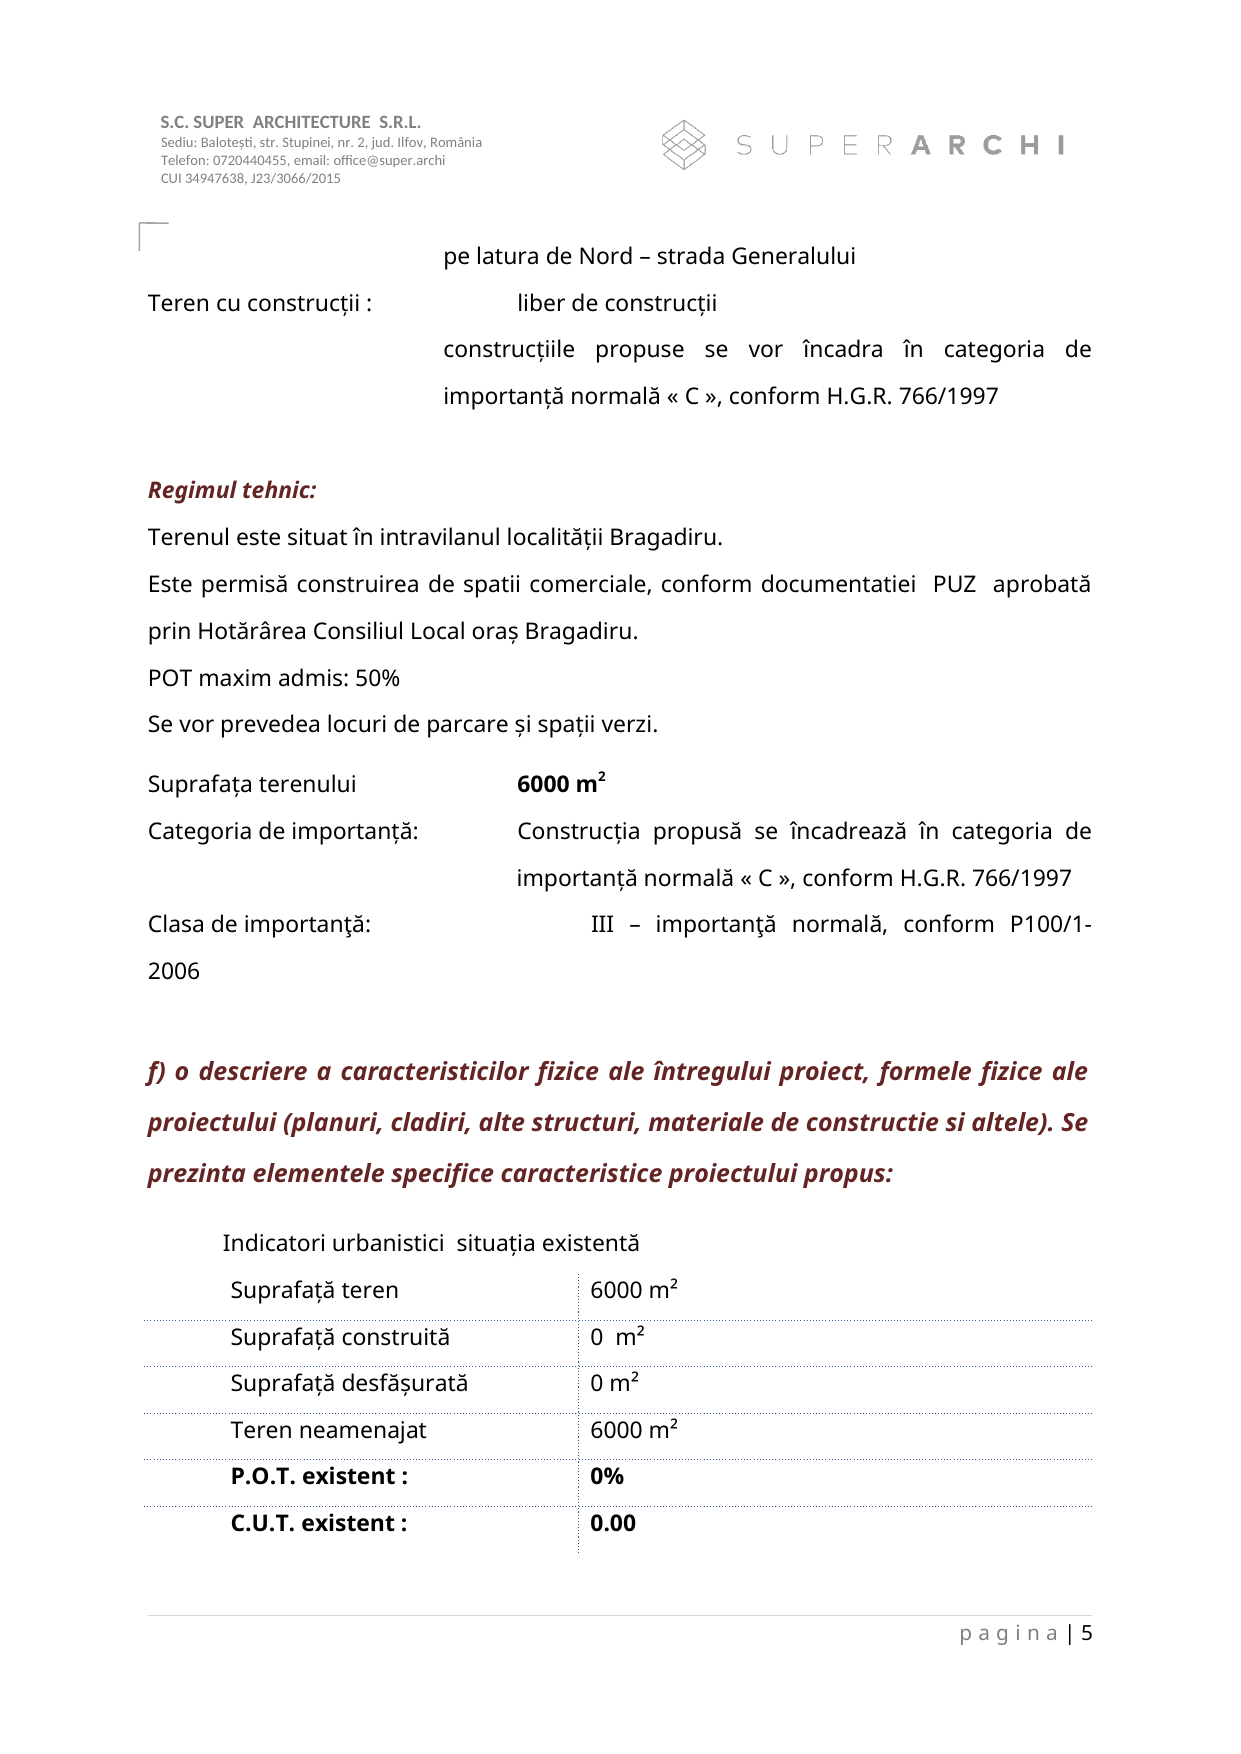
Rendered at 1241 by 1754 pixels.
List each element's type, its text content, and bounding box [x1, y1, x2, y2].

text Teren cu construcţii : liber de construcții [148, 286, 1092, 318]
text Suprafaţa terenului 6000 m2 [148, 768, 1092, 799]
table_cell C.U.T. existent : [144, 1506, 579, 1552]
text Terenul este situat în intravilanul localității Bragadiru. [148, 521, 1092, 552]
text f) o descriere a caracteristicilor fizice ale întregului proiect, formele fizice ale proiectului (planuri, cladiri, alte structuri, materiale de constructie si altele). Se prezinta elementele specifice caracteristice proiectului propus: [148, 1053, 1092, 1189]
table_header 6000 m² [579, 1274, 1092, 1319]
text Regimul tehnic: [148, 474, 1092, 505]
table_cell 0 m² [579, 1320, 1092, 1366]
table_cell Suprafață construită [144, 1320, 579, 1366]
table_cell 0 m² [579, 1366, 1092, 1413]
table_cell 0% [579, 1459, 1092, 1506]
table_cell Suprafață desfășurată [144, 1366, 579, 1413]
table_cell Teren neamenajat [144, 1413, 579, 1459]
text Clasa de importanţă: III – importanţă normală, conform P100/1-2006 [148, 908, 1092, 986]
text Se vor prevedea locuri de parcare și spații verzi. [148, 708, 1092, 739]
table_header Suprafață teren [144, 1274, 579, 1319]
text Este permisă construirea de spatii comerciale, conform documentatiei PUZ aprobată prin Hotărârea Consiliul Local oraș Bragadiru. [148, 568, 1092, 646]
table_cell 0.00 [579, 1506, 1092, 1552]
text construcţiile propuse se vor încadra în categoria de importanţă normală « C », conform H.G.R. 766/1997 [443, 333, 1092, 411]
table_cell 6000 m² [579, 1413, 1092, 1459]
text POT maxim admis: 50% [148, 661, 1092, 693]
text pe latura de Nord – strada Generalului [369, 239, 1092, 271]
list Indicatori urbanistici situația existentă [223, 1227, 1092, 1258]
text Categoria de importanță: Construcţia propusă se încadrează în categoria de importanţă normală « C », conform H.G.R. 766/1997 [148, 814, 1092, 893]
table_cell P.O.T. existent : [144, 1459, 579, 1506]
text FLORIAN DONA [632, 105, 1074, 186]
